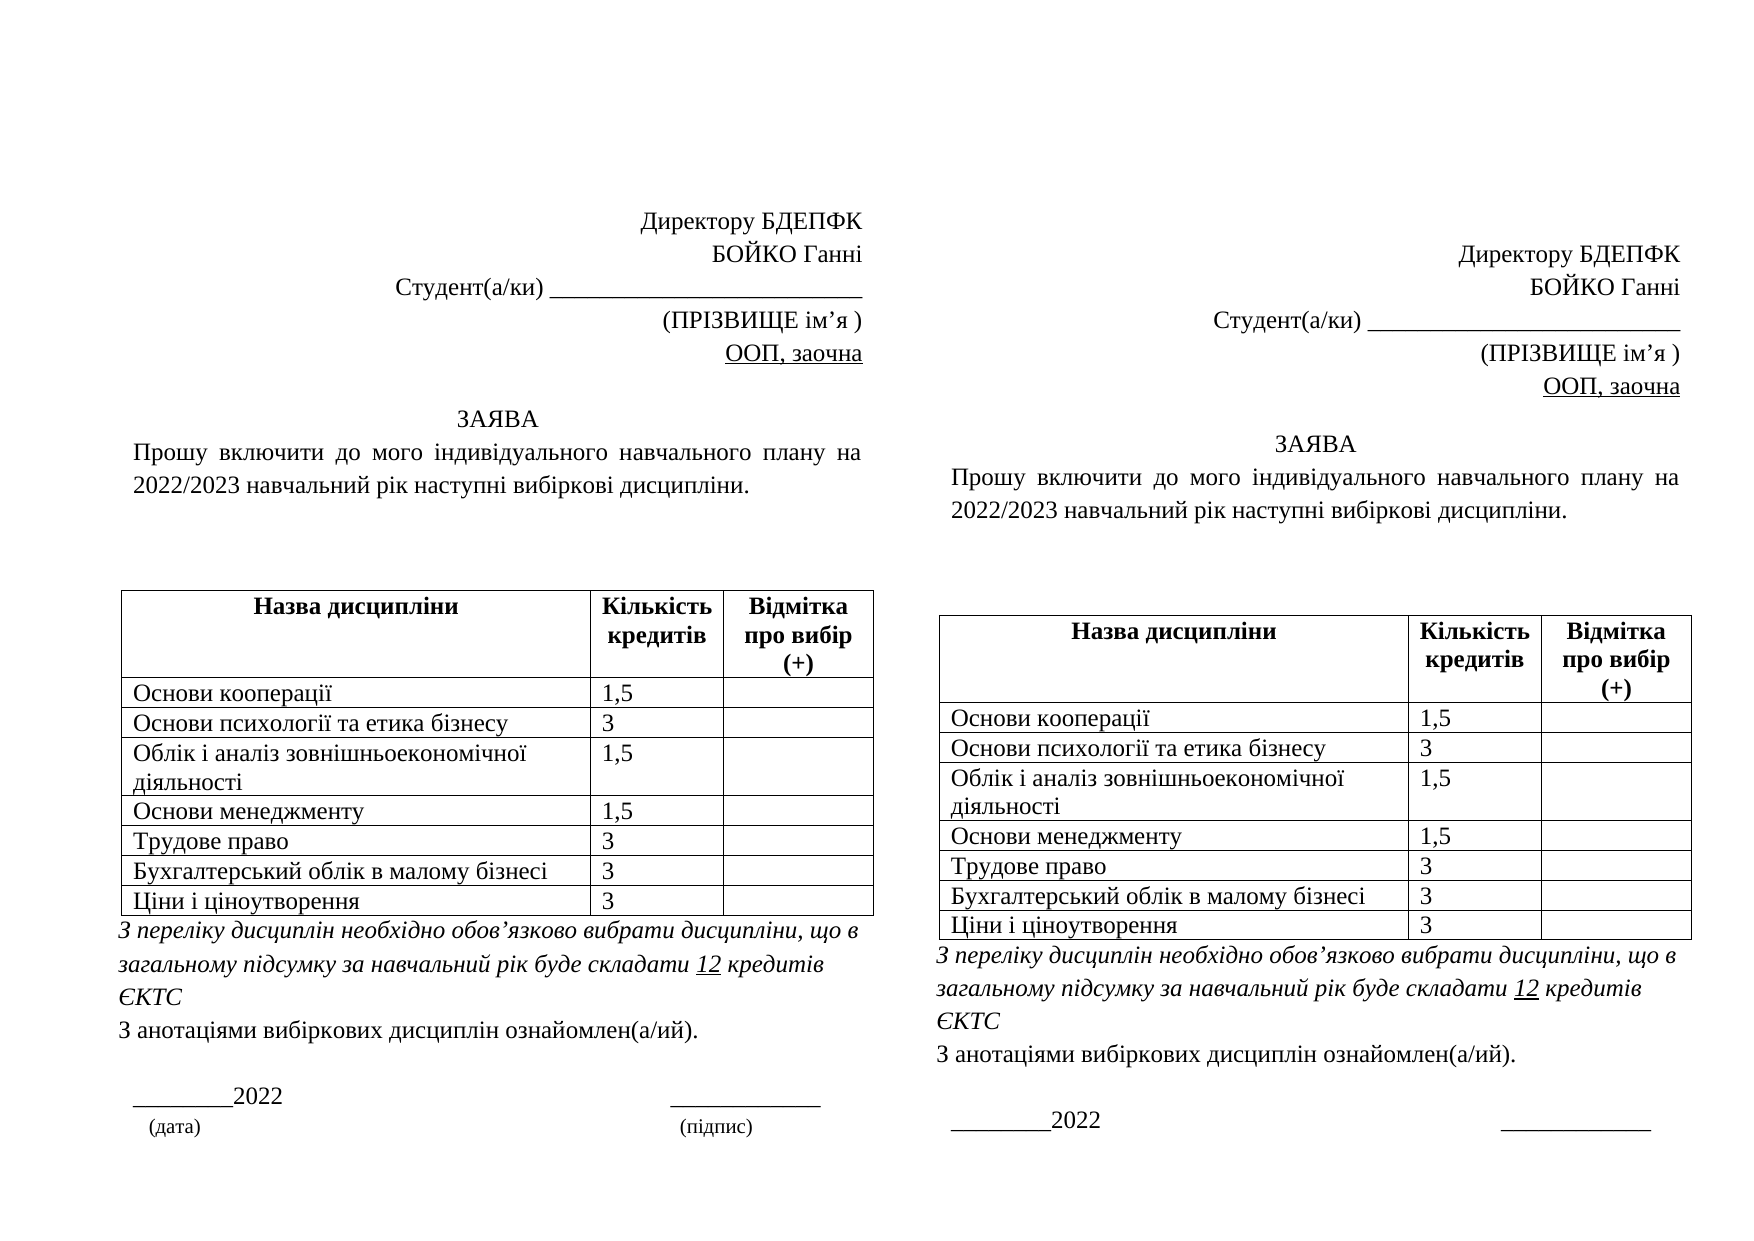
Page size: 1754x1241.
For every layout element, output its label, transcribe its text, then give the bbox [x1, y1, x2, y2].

table_cell Ціни і ціноутворення [940, 911, 1408, 939]
text (ПРІЗВИЩЕ ім’я ) [133, 305, 862, 334]
table_cell [1542, 911, 1691, 939]
table_cell Основи психології та етика бізнесу [122, 708, 590, 737]
table_cell 1,5 [591, 678, 723, 707]
table_cell 3 [591, 708, 723, 737]
table_cell [724, 678, 873, 707]
text З анотаціями вибіркових дисциплін ознайомлен(а/ий). [936, 1039, 1680, 1068]
text З анотаціями вибіркових дисциплін ознайомлен(а/ий). [118, 1015, 862, 1043]
text Студент(а/ки) _________________________ [951, 305, 1680, 334]
table_cell Основи кооперації [940, 703, 1408, 732]
table_cell [1542, 821, 1691, 850]
table_cell Облік і аналіз зовнішньоекономічної діяльності [122, 738, 590, 795]
table_header Кількість кредитів [591, 591, 723, 677]
text ЗАЯВА [951, 429, 1680, 458]
table_header Назва дисципліни [940, 616, 1408, 702]
table_cell [724, 826, 873, 855]
text ________2022 ____________ [133, 1081, 862, 1109]
table_cell 3 [1409, 733, 1541, 762]
table_cell [1542, 763, 1691, 820]
table_cell 1,5 [591, 738, 723, 795]
text БОЙКО Ганні [133, 239, 862, 268]
text ООП, заочна [133, 338, 862, 367]
text ЗАЯВА [133, 404, 862, 433]
text З переліку дисциплін необхідно обов’язково вибрати дисципліни, що в загальному підсумку за навчальний рік буде складати 12 кредитів ЄКТС [118, 916, 862, 1010]
table_cell Трудове право [122, 826, 590, 855]
text Прошу включити до мого індивідуального навчального плану на 2022/2023 навчальний рік наступні вибіркові дисципліни. [951, 462, 1680, 524]
table_cell Бухгалтерський облік в малому бізнесі [122, 856, 590, 885]
table_cell [724, 886, 873, 914]
text Студент(а/ки) _________________________ [133, 272, 862, 301]
table_cell [1542, 851, 1691, 880]
table_cell [1542, 733, 1691, 762]
table_cell Основи кооперації [122, 678, 590, 707]
table_cell Основи менеджменту [940, 821, 1408, 850]
table_cell [1542, 703, 1691, 732]
table_cell 3 [1409, 911, 1541, 939]
table_cell [724, 708, 873, 737]
text Директору БДЕПФК [133, 206, 862, 235]
table_cell 1,5 [1409, 703, 1541, 732]
table_cell 3 [591, 886, 723, 914]
table_cell [724, 796, 873, 825]
table_cell Облік і аналіз зовнішньоекономічної діяльності [940, 763, 1408, 820]
table_cell Бухгалтерський облік в малому бізнесі [940, 881, 1408, 909]
table_header Відмітка про вибір (+) [724, 591, 873, 677]
text (дата) (підпис) [133, 1114, 862, 1138]
table_cell [1542, 881, 1691, 909]
text Прошу включити до мого індивідуального навчального плану на 2022/2023 навчальний рік наступні вибіркові дисципліни. [133, 437, 862, 499]
table_cell Трудове право [940, 851, 1408, 880]
table_cell [724, 738, 873, 795]
table_cell [724, 856, 873, 885]
text БОЙКО Ганні [951, 272, 1680, 301]
table_header Відмітка про вибір (+) [1542, 616, 1691, 702]
text ООП, заочна [951, 371, 1680, 400]
text Директору БДЕПФК [951, 239, 1680, 268]
table_cell 3 [591, 826, 723, 855]
text З переліку дисциплін необхідно обов’язково вибрати дисципліни, що в загальному підсумку за навчальний рік буде складати 12 кредитів ЄКТС [936, 940, 1680, 1035]
table_cell 3 [591, 856, 723, 885]
table_cell Основи психології та етика бізнесу [940, 733, 1408, 762]
table_cell Основи менеджменту [122, 796, 590, 825]
text (ПРІЗВИЩЕ ім’я ) [951, 338, 1680, 367]
table_cell Ціни і ціноутворення [122, 886, 590, 914]
table_cell 1,5 [1409, 821, 1541, 850]
text ________2022 ____________ [951, 1106, 1680, 1134]
table_cell 1,5 [1409, 763, 1541, 820]
table_cell 3 [1409, 851, 1541, 880]
table_header Назва дисципліни [122, 591, 590, 677]
table_cell 3 [1409, 881, 1541, 909]
table_header Кількість кредитів [1409, 616, 1541, 702]
table_cell 1,5 [591, 796, 723, 825]
